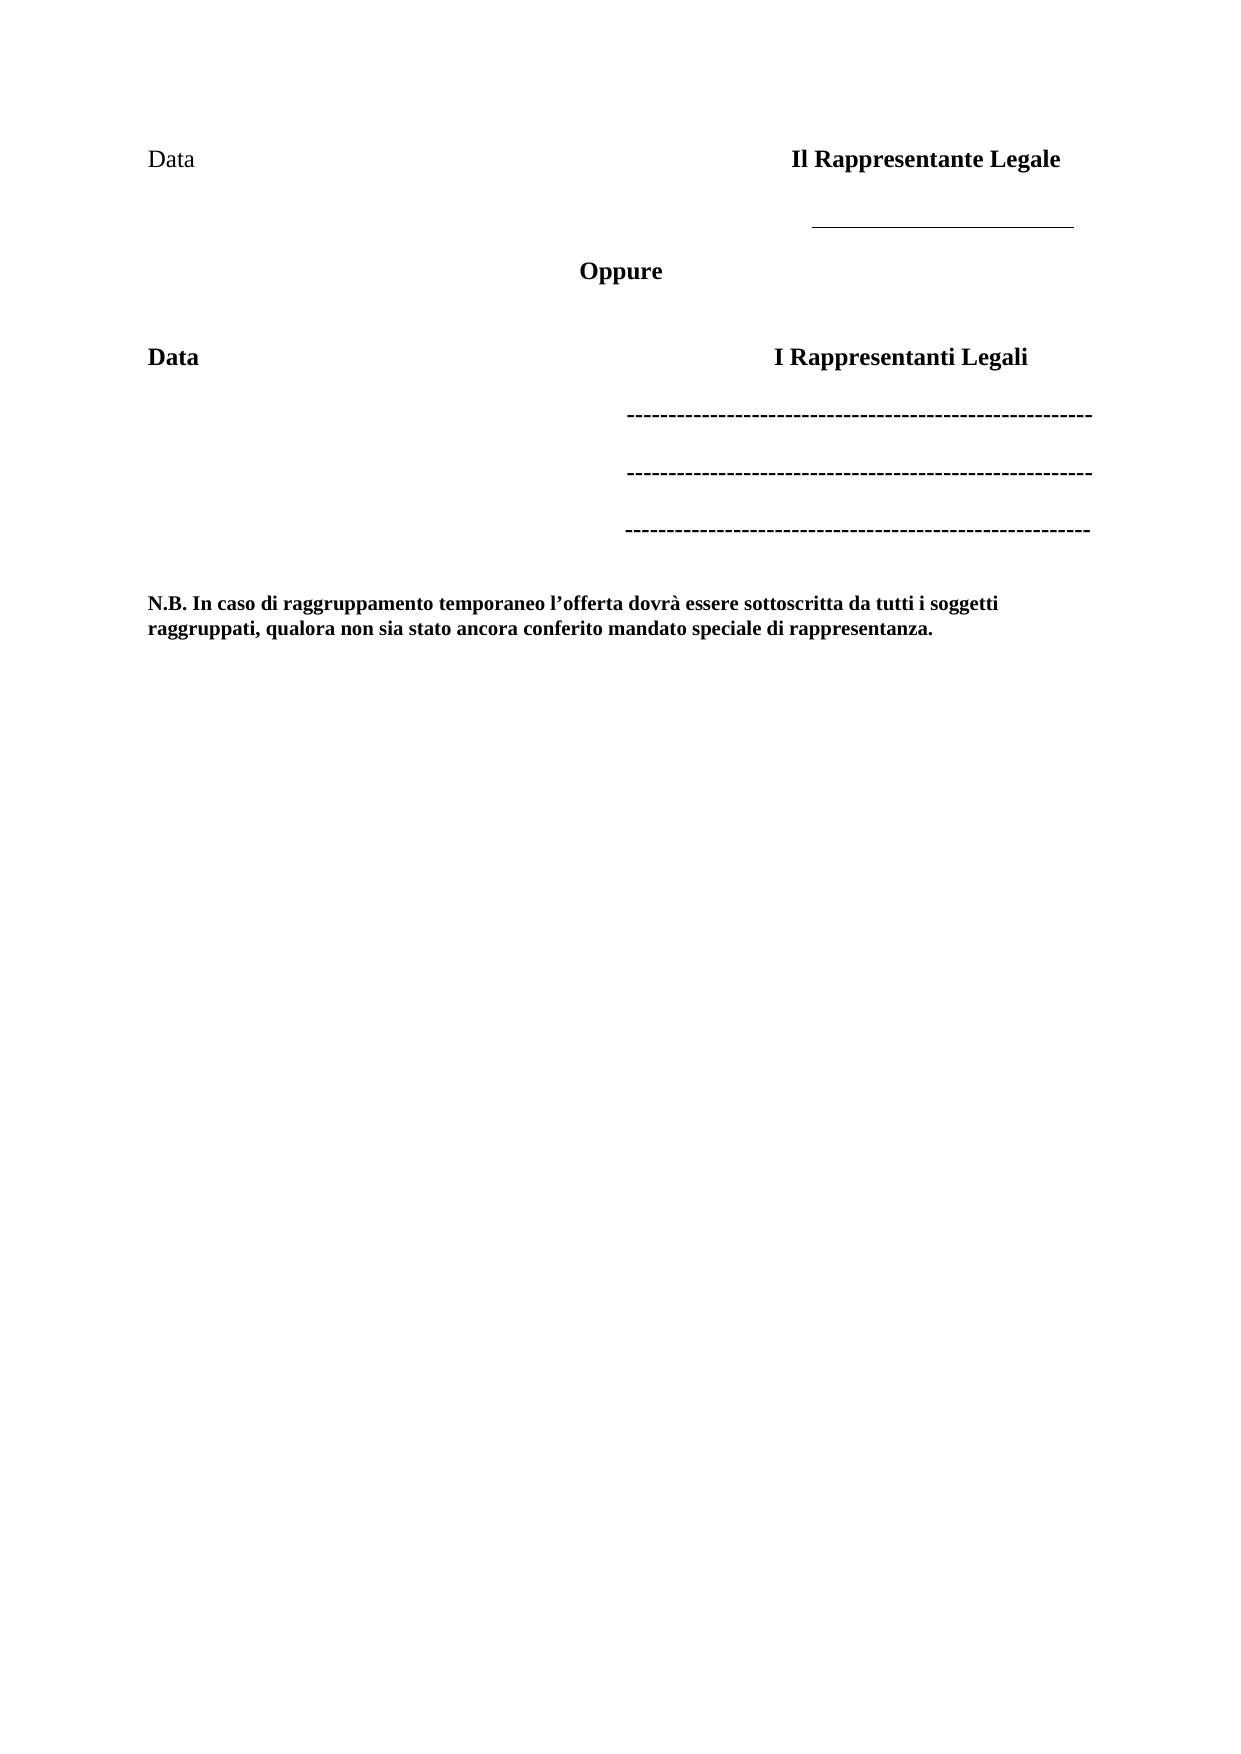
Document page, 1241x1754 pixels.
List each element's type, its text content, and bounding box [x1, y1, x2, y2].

text Data I Rappresentanti Legali [148, 342, 1198, 371]
text N.B. In caso di raggruppamento temporaneo l’offerta dovrà essere sottoscritta da tutti i soggetti raggruppati, qualora non sia stato ancora conferito mandato speciale di rappresentanza. [148, 591, 1069, 639]
text -------------------------------------------------------- [593, 514, 1198, 543]
text -------------------------------------------------------- [626, 399, 1198, 428]
text -------------------------------------------------------- [601, 457, 1198, 486]
text Oppure [577, 256, 665, 284]
subtitle Data Il Rappresentante Legale [148, 144, 1198, 172]
